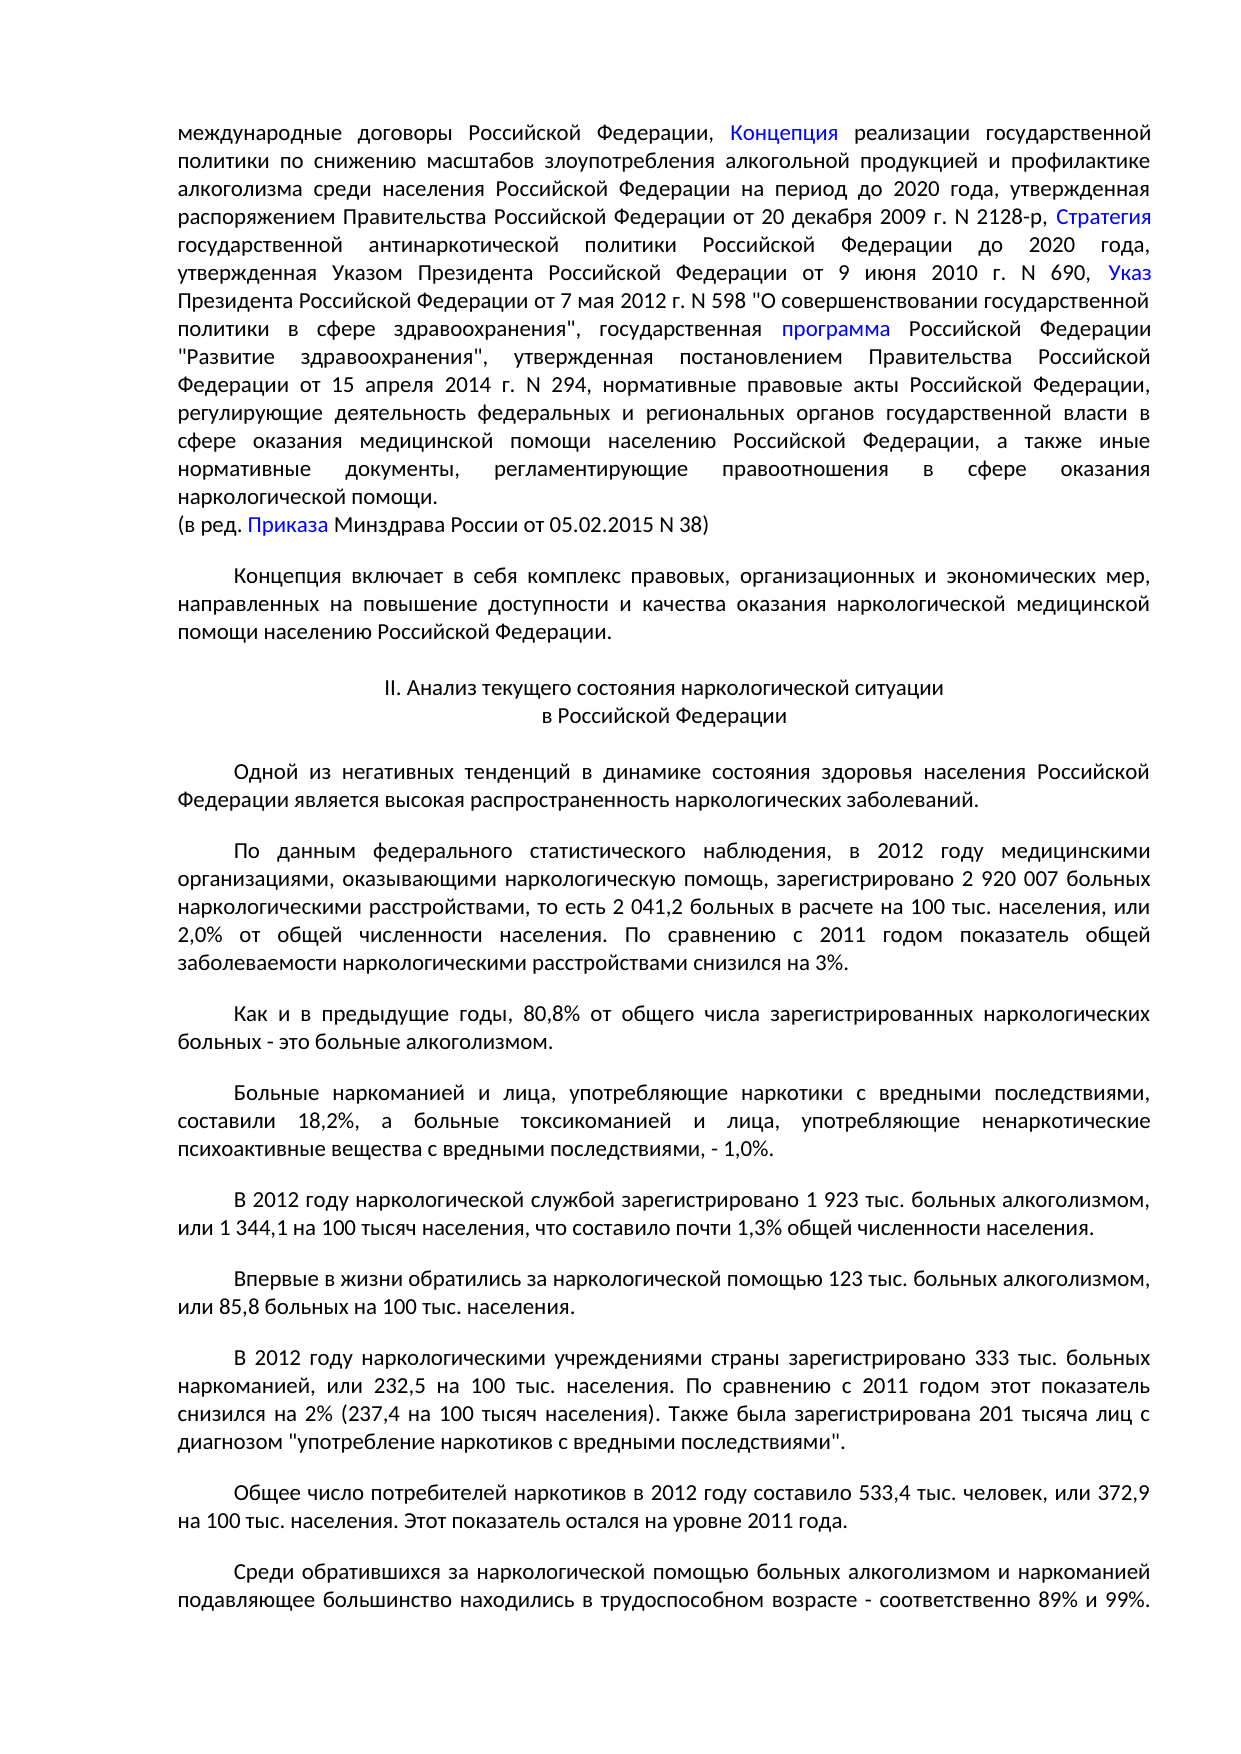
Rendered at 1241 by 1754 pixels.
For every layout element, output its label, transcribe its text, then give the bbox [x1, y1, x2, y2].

text В 2012 году наркологической службой зарегистрировано 1 923 тыс. больных алкоголизмом, или 1 344,1 на 100 тысяч населения, что составило почти 1,3% общей численности населения. [177, 1185, 1152, 1241]
text Как и в предыдущие годы, 80,8% от общего числа зарегистрированных наркологических больных - это больные алкоголизмом. [177, 999, 1152, 1056]
text Одной из негативных тенденций в динамике состояния здоровья населения Российской Федерации является высокая распространенность наркологических заболеваний. [177, 757, 1152, 813]
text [177, 1557, 1152, 1613]
text Концепция включает в себя комплекс правовых, организационных и экономических мер, направленных на повышение доступности и качества оказания наркологической медицинской помощи населению Российской Федерации. [177, 561, 1152, 645]
text в Российской Федерации [177, 701, 1152, 729]
text Общее число потребителей наркотиков в 2012 году составило 533,4 тыс. человек, или 372,9 на 100 тыс. населения. Этот показатель остался на уровне 2011 года. [177, 1478, 1152, 1534]
text (в ред. Приказа Минздрава России от 05.02.2015 N 38) [177, 510, 1152, 538]
text В 2012 году наркологическими учреждениями страны зарегистрировано 333 тыс. больных наркоманией, или 232,5 на 100 тыс. населения. По сравнению с 2011 годом этот показатель снизился на 2% (237,4 на 100 тысяч населения). Также была зарегистрирована 201 тысяча лиц с диагнозом "употребление наркотиков с вредными последствиями". [177, 1343, 1152, 1455]
text По данным федерального статистического наблюдения, в 2012 году медицинскими организациями, оказывающими наркологическую помощь, зарегистрировано 2 920 007 больных наркологическими расстройствами, то есть 2 041,2 больных в расчете на 100 тыс. населения, или 2,0% от общей численности населения. По сравнению с 2011 годом показатель общей заболеваемости наркологическими расстройствами снизился на 3%. [177, 836, 1152, 977]
text II. Анализ текущего состояния наркологической ситуации [177, 673, 1152, 701]
text Впервые в жизни обратились за наркологической помощью 123 тыс. больных алкоголизмом, или 85,8 больных на 100 тыс. населения. [177, 1264, 1152, 1320]
text Больные наркоманией и лица, употребляющие наркотики с вредными последствиями, составили 18,2%, а больные токсикоманией и лица, употребляющие ненаркотические психоактивные вещества с вредными последствиями, - 1,0%. [177, 1078, 1152, 1162]
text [177, 118, 1152, 510]
